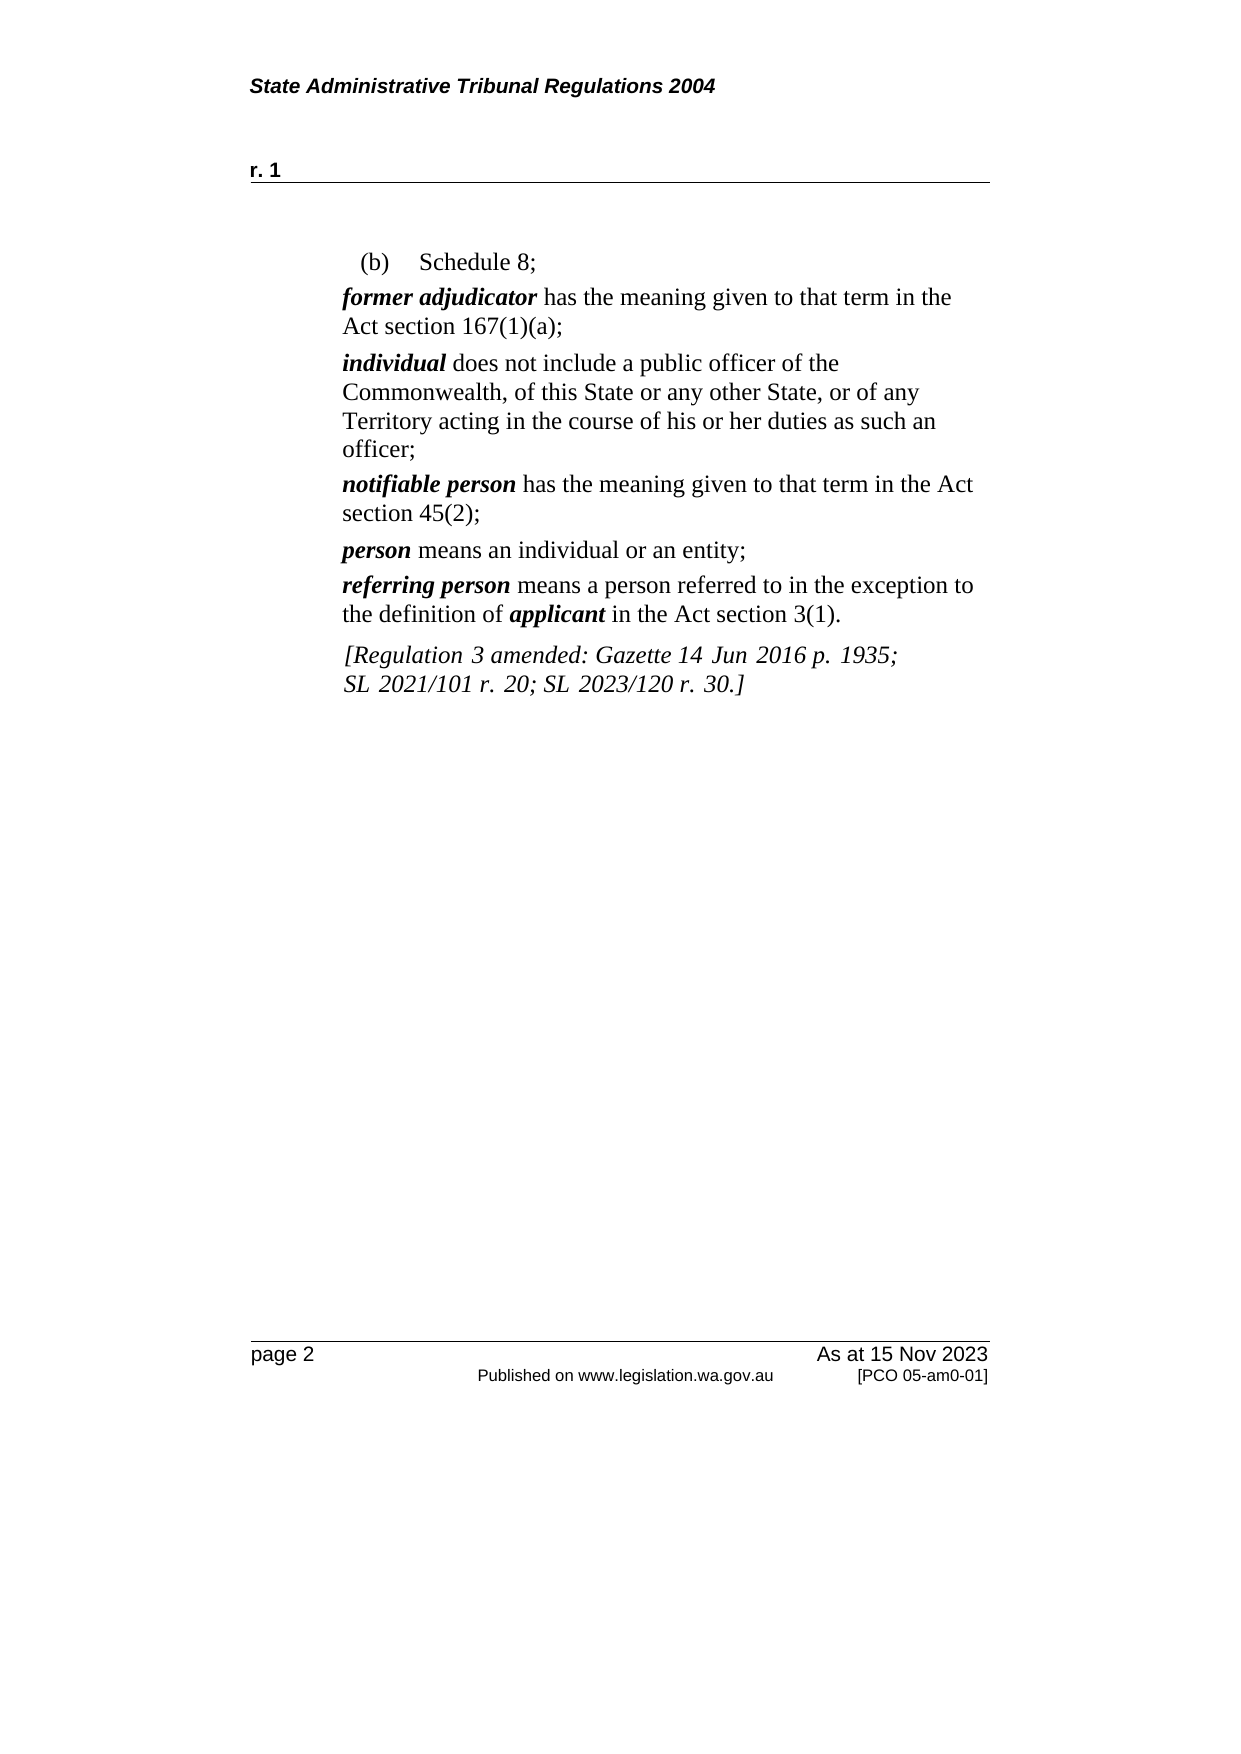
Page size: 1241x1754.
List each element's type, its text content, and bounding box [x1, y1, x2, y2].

text referring person means a person referred to in the exception to the definition of applicant in the Act section 3(1). [251, 570, 990, 628]
text [Regulation 3 amended: Gazette 14 Jun 2016 p. 1935; SL 2021/101 r. 20; SL 2023/120 r. 30.] [251, 640, 990, 698]
text notifiable person has the meaning given to that term in the Act section 45(2); [251, 469, 990, 527]
text (b) Schedule 8; [251, 247, 990, 276]
text individual does not include a public officer of the Commonwealth, of this State or any other State, or of any Territory acting in the course of his or her duties as such an officer; [251, 348, 990, 463]
text person means an individual or an entity; [251, 535, 990, 564]
text former adjudicator has the meaning given to that term in the Act section 167(1)(a); [251, 282, 990, 340]
